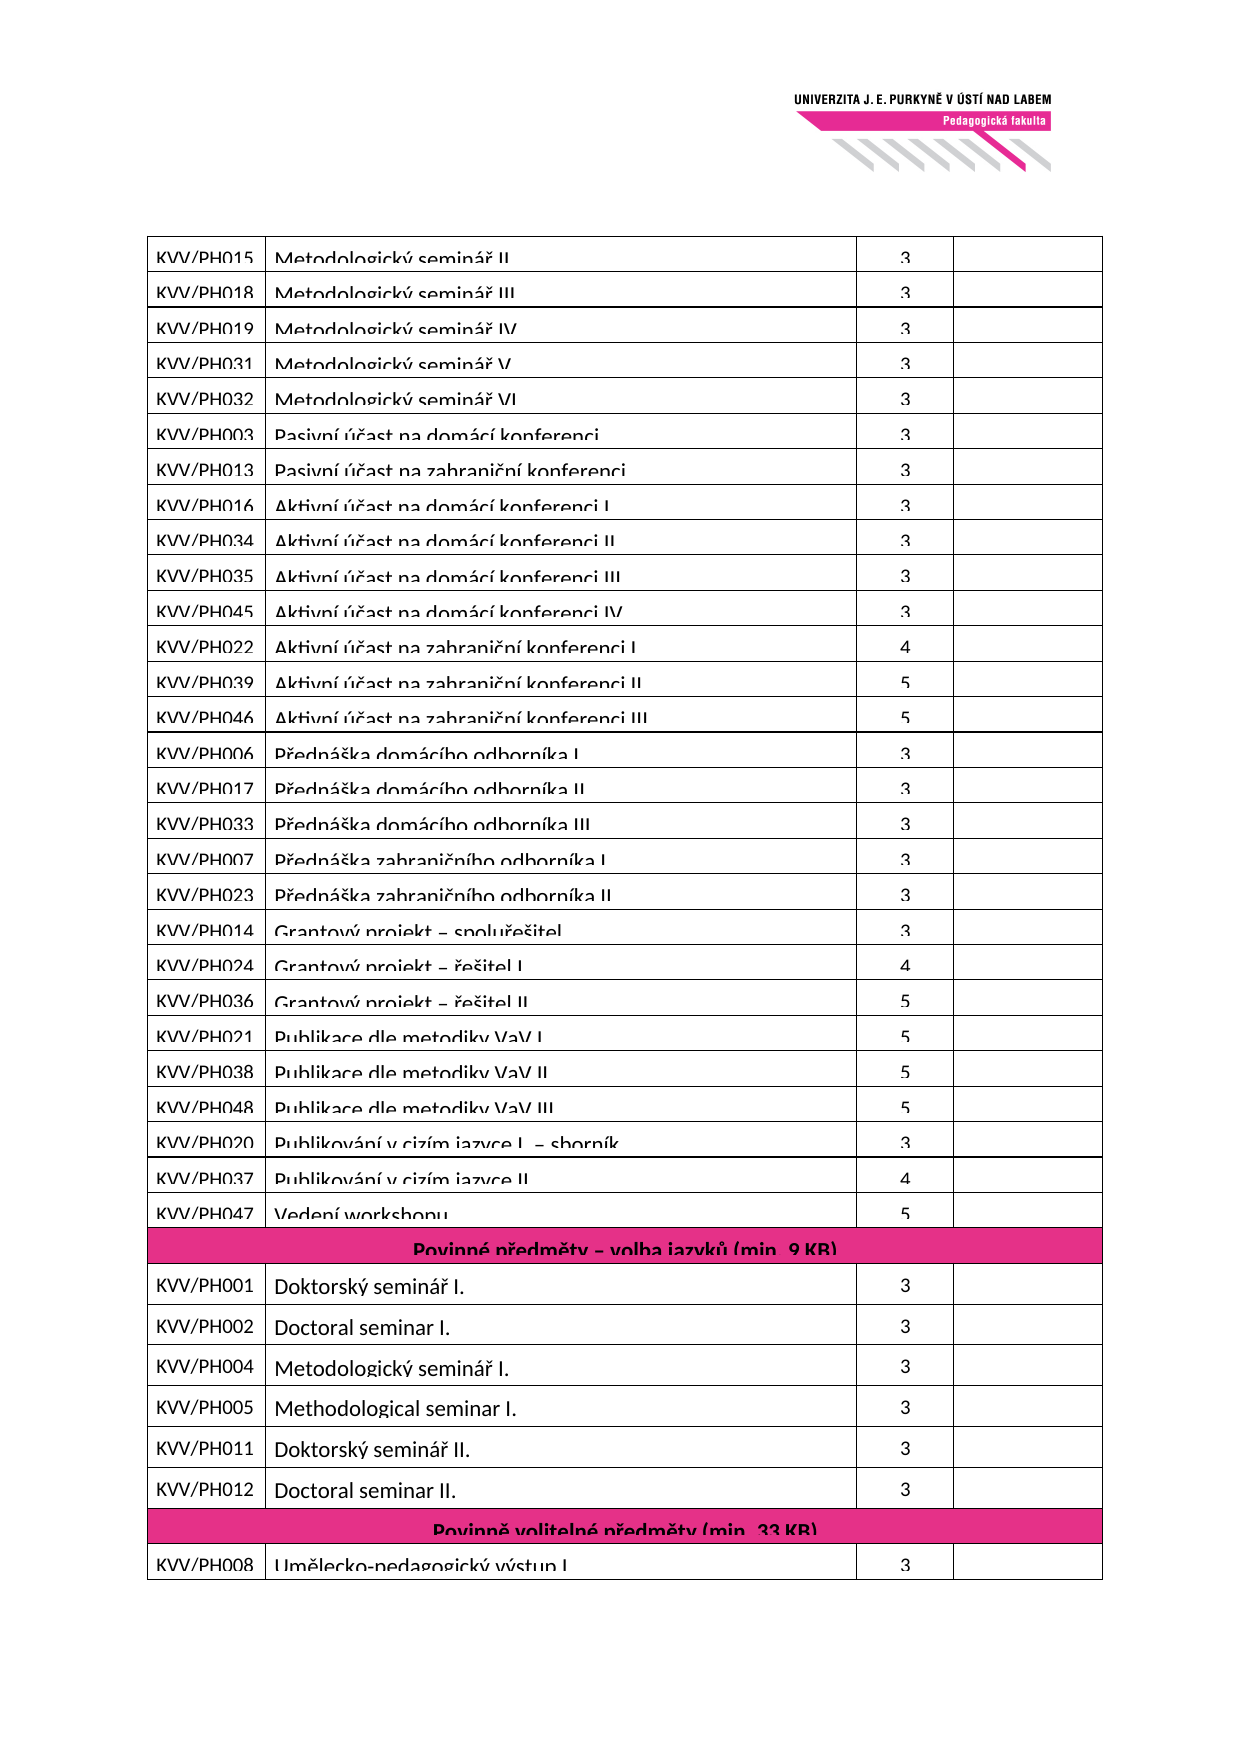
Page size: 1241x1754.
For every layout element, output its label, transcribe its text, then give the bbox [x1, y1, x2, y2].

table_cell [954, 1427, 1102, 1467]
table_cell Publikace dle metodiky VaV II. [266, 1051, 856, 1086]
table_cell KVV/PH002 [148, 1305, 265, 1344]
table_cell KVV/PH047 [148, 1193, 265, 1227]
table_cell [954, 308, 1102, 342]
table_cell [954, 555, 1102, 590]
table_cell [954, 697, 1102, 731]
table_cell Publikování v cizím jazyce II [266, 1158, 856, 1192]
table_cell [954, 803, 1102, 838]
table_cell 5 [857, 1193, 953, 1227]
table_cell 3 [857, 803, 953, 838]
table_cell KVV/PH003 [148, 414, 265, 448]
table_cell Povinně volitelné předměty (min. 33 KB) [148, 1509, 1102, 1543]
table_cell KVV/PH024 [148, 945, 265, 979]
table_cell Přednáška zahraničního odborníka I. [266, 839, 856, 873]
table_cell KVV/PH011 [148, 1427, 265, 1467]
table_cell 3 [857, 1427, 953, 1467]
table_cell KVV/PH018 [148, 272, 265, 306]
table_cell 3 [857, 1386, 953, 1426]
table_cell Publikace dle metodiky VaV III. [266, 1087, 856, 1121]
table_cell KVV/PH031 [148, 343, 265, 377]
table_cell Aktivní účast na domácí konferenci III. [266, 555, 856, 590]
table_cell [954, 520, 1102, 554]
table_cell KVV/PH014 [148, 910, 265, 944]
table_cell 3 [857, 555, 953, 590]
table_cell 3 [857, 839, 953, 873]
table_cell 3 [857, 378, 953, 413]
table_cell [954, 1051, 1102, 1086]
table_cell [954, 733, 1102, 767]
table_cell KVV/PH005 [148, 1386, 265, 1426]
table_cell 3 [857, 1544, 953, 1578]
table_cell [954, 626, 1102, 661]
table_cell Aktivní účast na zahraniční konferenci I. [266, 626, 856, 661]
table_cell Metodologický seminář VI. [266, 378, 856, 413]
table_cell KVV/PH032 [148, 378, 265, 413]
table_cell KVV/PH019 [148, 308, 265, 342]
table_cell 3 [857, 414, 953, 448]
table_cell [954, 1305, 1102, 1344]
table_cell 3 [857, 485, 953, 519]
table_cell [954, 839, 1102, 873]
table_cell KVV/PH020 [148, 1122, 265, 1156]
table_cell KVV/PH008 [148, 1544, 265, 1578]
table_cell 5 [857, 980, 953, 1015]
table_cell KVV/PH033 [148, 803, 265, 838]
table_cell [954, 449, 1102, 483]
table_cell 3 [857, 874, 953, 908]
table_cell 3 [857, 1122, 953, 1156]
table_cell Přednáška domácího odborníka III. [266, 803, 856, 838]
table_cell Aktivní účast na zahraniční konferenci II. [266, 662, 856, 696]
table_cell Metodologický seminář V. [266, 343, 856, 377]
table_cell Doctoral seminar II. [266, 1468, 856, 1508]
table_cell 3 [857, 733, 953, 767]
table_cell [954, 768, 1102, 802]
table_cell Aktivní účast na domácí konferenci IV. [266, 591, 856, 625]
table_cell KVV/PH021 [148, 1016, 265, 1050]
table_cell Publikace dle metodiky VaV I. [266, 1016, 856, 1050]
table_cell [954, 378, 1102, 413]
table_cell 3 [857, 520, 953, 554]
table_cell [954, 980, 1102, 1015]
table_cell [954, 1264, 1102, 1303]
table_cell Grantový projekt – řešitel I [266, 945, 856, 979]
table_cell [954, 1193, 1102, 1227]
table_cell 3 [857, 768, 953, 802]
table_cell Pasivní účast na domácí konferenci [266, 414, 856, 448]
table_cell Pasivní účast na zahraniční konferenci [266, 449, 856, 483]
table_cell [954, 1386, 1102, 1426]
table_cell KVV/PH046 [148, 697, 265, 731]
table_cell KVV/PH045 [148, 591, 265, 625]
table_cell [954, 485, 1102, 519]
table_cell KVV/PH007 [148, 839, 265, 873]
table_cell [954, 874, 1102, 908]
table_cell KVV/PH023 [148, 874, 265, 908]
table_cell Aktivní účast na domácí konferenci II. [266, 520, 856, 554]
table_cell Metodologický seminář II. [266, 237, 856, 271]
table_cell 5 [857, 1051, 953, 1086]
table_cell 3 [857, 910, 953, 944]
table_cell 3 [857, 343, 953, 377]
table_cell [954, 591, 1102, 625]
table_cell Metodologický seminář I. [266, 1345, 856, 1385]
table_cell [954, 910, 1102, 944]
table_cell KVV/PH013 [148, 449, 265, 483]
table_cell Přednáška domácího odborníka II. [266, 768, 856, 802]
table_cell [954, 1087, 1102, 1121]
table_cell [954, 1016, 1102, 1050]
table_cell KVV/PH006 [148, 733, 265, 767]
table_cell [954, 1544, 1102, 1578]
table_cell [954, 343, 1102, 377]
picture [747, 73, 1093, 205]
table_cell [954, 662, 1102, 696]
table_cell Přednáška zahraničního odborníka II. [266, 874, 856, 908]
table_cell 4 [857, 1158, 953, 1192]
table_cell 5 [857, 697, 953, 731]
table_cell KVV/PH039 [148, 662, 265, 696]
table_cell Vedení workshopu [266, 1193, 856, 1227]
table_cell 5 [857, 662, 953, 696]
table_cell [954, 1345, 1102, 1385]
table_cell Doktorský seminář II. [266, 1427, 856, 1467]
table_cell Aktivní účast na zahraniční konferenci III. [266, 697, 856, 731]
table_cell Grantový projekt – spoluřešitel [266, 910, 856, 944]
table_cell 5 [857, 1016, 953, 1050]
table_cell [954, 1468, 1102, 1508]
table_cell Metodologický seminář III. [266, 272, 856, 306]
table_cell 4 [857, 626, 953, 661]
table_cell 5 [857, 1087, 953, 1121]
table_cell [954, 1158, 1102, 1192]
table_cell KVV/PH017 [148, 768, 265, 802]
table_cell KVV/PH035 [148, 555, 265, 590]
table_cell Grantový projekt – řešitel II [266, 980, 856, 1015]
table_cell 3 [857, 308, 953, 342]
table_cell [954, 1122, 1102, 1156]
table_cell KVV/PH036 [148, 980, 265, 1015]
table_cell Umělecko-pedagogický výstup I. [266, 1544, 856, 1578]
table_cell KVV/PH016 [148, 485, 265, 519]
table_cell 3 [857, 1264, 953, 1303]
table_cell 3 [857, 237, 953, 271]
table_cell [954, 237, 1102, 271]
table_cell 3 [857, 591, 953, 625]
table_cell Doktorský seminář I. [266, 1264, 856, 1303]
table_cell 4 [857, 945, 953, 979]
table_cell KVV/PH004 [148, 1345, 265, 1385]
table_cell KVV/PH015 [148, 237, 265, 271]
table_cell KVV/PH034 [148, 520, 265, 554]
table_cell [954, 414, 1102, 448]
table_cell [954, 945, 1102, 979]
table_cell KVV/PH037 [148, 1158, 265, 1192]
table_cell 3 [857, 1468, 953, 1508]
table_cell KVV/PH012 [148, 1468, 265, 1508]
table_cell 3 [857, 1305, 953, 1344]
table_cell Přednáška domácího odborníka I. [266, 733, 856, 767]
table_cell 3 [857, 1345, 953, 1385]
table_cell Aktivní účast na domácí konferenci I. [266, 485, 856, 519]
table_cell KVV/PH022 [148, 626, 265, 661]
table_cell 3 [857, 272, 953, 306]
table_cell Methodological seminar I. [266, 1386, 856, 1426]
table_cell Metodologický seminář IV. [266, 308, 856, 342]
table_cell Povinné předměty – volba jazyků (min. 9 KB) [148, 1228, 1102, 1263]
table_cell KVV/PH048 [148, 1087, 265, 1121]
table_cell KVV/PH038 [148, 1051, 265, 1086]
table_cell KVV/PH001 [148, 1264, 265, 1303]
table_cell 3 [857, 449, 953, 483]
table_cell Doctoral seminar I. [266, 1305, 856, 1344]
table_cell Publikování v cizím jazyce I. – sborník [266, 1122, 856, 1156]
table_cell [954, 272, 1102, 306]
